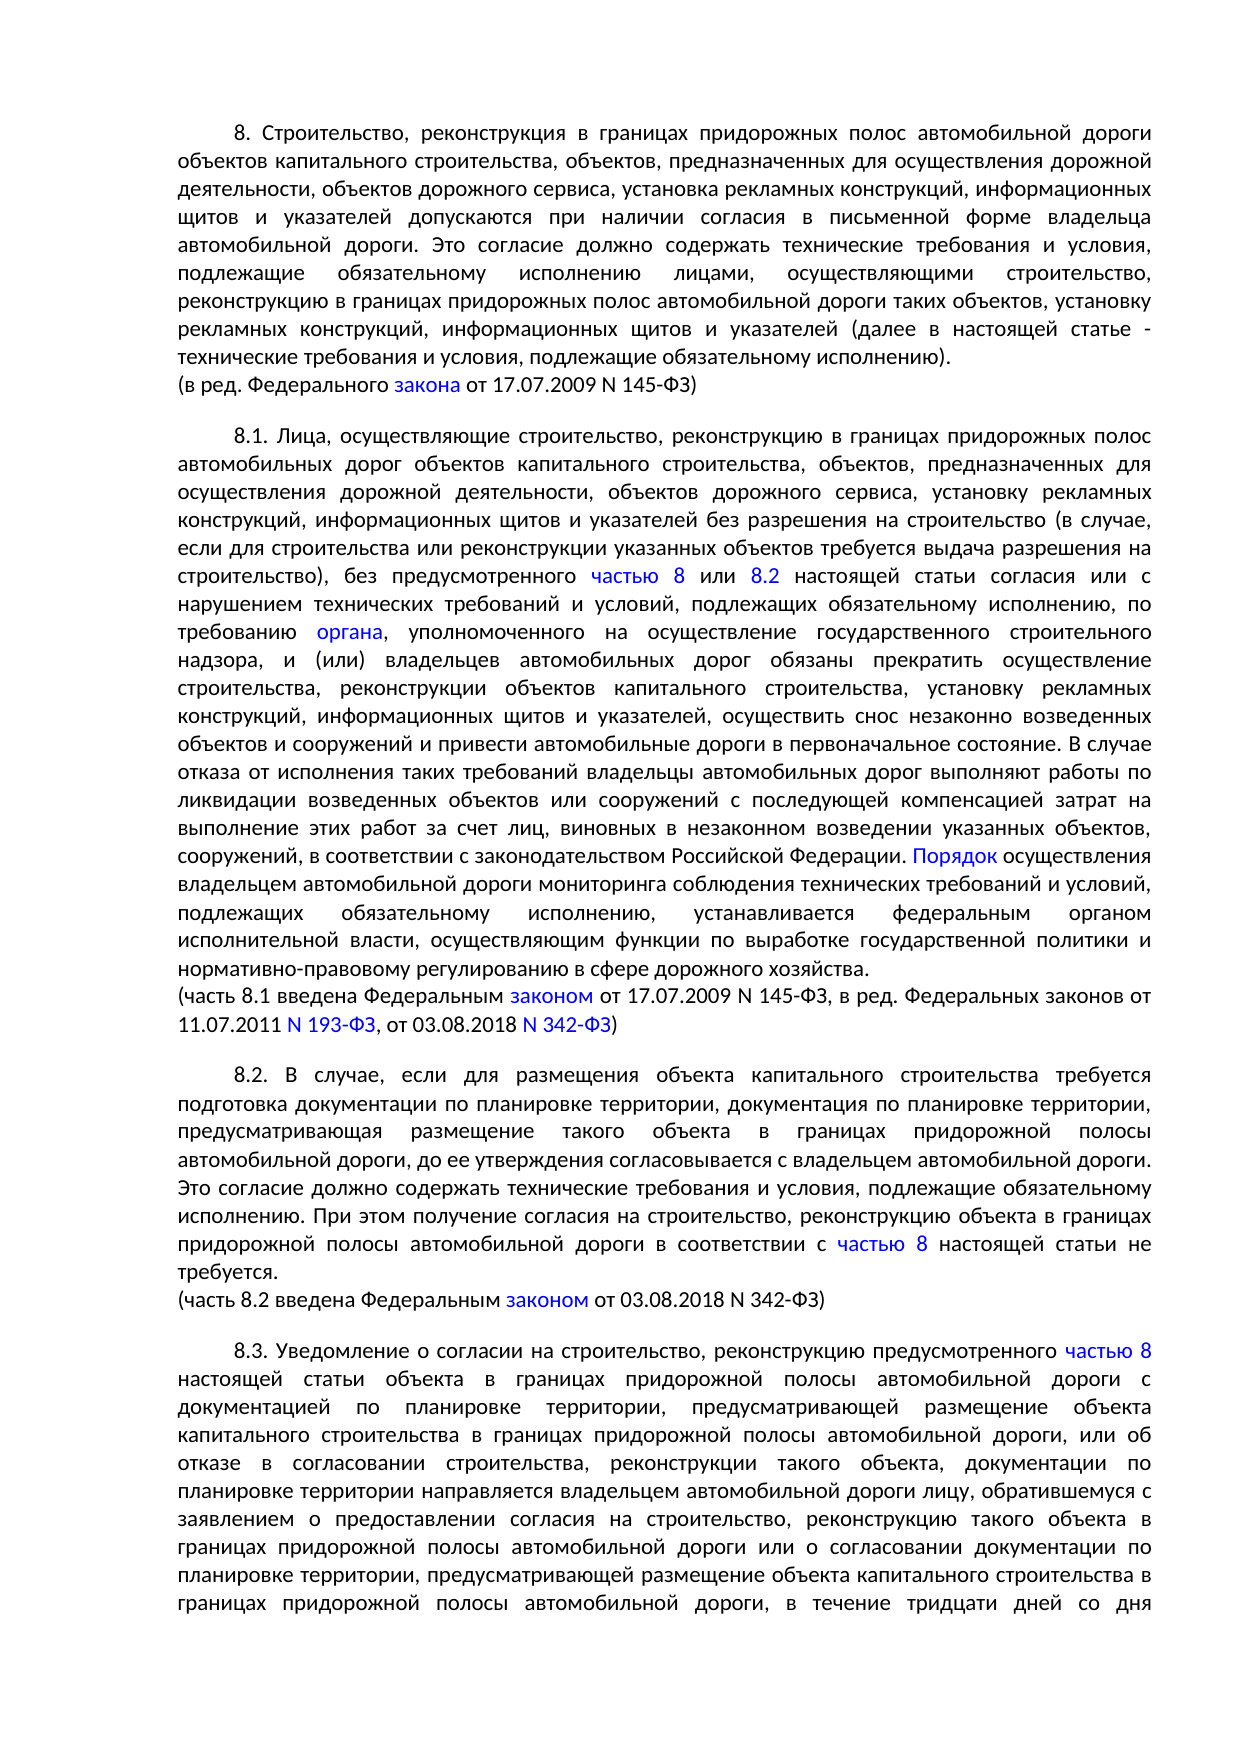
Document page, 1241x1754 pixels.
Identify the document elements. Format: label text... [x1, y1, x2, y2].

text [177, 1336, 1152, 1616]
text 8. Строительство, реконструкция в границах придорожных полос автомобильной дороги объектов капитального строительства, объектов, предназначенных для осуществления дорожной деятельности, объектов дорожного сервиса, установка рекламных конструкций, информационных щитов и указателей допускаются при наличии согласия в письменной форме владельца автомобильной дороги. Это согласие должно содержать технические требования и условия, подлежащие обязательному исполнению лицами, осуществляющими строительство, реконструкцию в границах придорожных полос автомобильной дороги таких объектов, установку рекламных конструкций, информационных щитов и указателей (далее в настоящей статье - технические требования и условия, подлежащие обязательному исполнению). [177, 118, 1152, 370]
text (часть 8.2 введена Федеральным законом от 03.08.2018 N 342-ФЗ) [177, 1285, 1152, 1313]
text (часть 8.1 введена Федеральным законом от 17.07.2009 N 145-ФЗ, в ред. Федеральных законов от 11.07.2011 N 193-ФЗ, от 03.08.2018 N 342-ФЗ) [177, 982, 1152, 1038]
text (в ред. Федерального закона от 17.07.2009 N 145-ФЗ) [177, 370, 1152, 398]
text 8.2. В случае, если для размещения объекта капитального строительства требуется подготовка документации по планировке территории, документация по планировке территории, предусматривающая размещение такого объекта в границах придорожной полосы автомобильной дороги, до ее утверждения согласовывается с владельцем автомобильной дороги. Это согласие должно содержать технические требования и условия, подлежащие обязательному исполнению. При этом получение согласия на строительство, реконструкцию объекта в границах придорожной полосы автомобильной дороги в соответствии с частью 8 настоящей статьи не требуется. [177, 1061, 1152, 1285]
text 8.1. Лица, осуществляющие строительство, реконструкцию в границах придорожных полос автомобильных дорог объектов капитального строительства, объектов, предназначенных для осуществления дорожной деятельности, объектов дорожного сервиса, установку рекламных конструкций, информационных щитов и указателей без разрешения на строительство (в случае, если для строительства или реконструкции указанных объектов требуется выдача разрешения на строительство), без предусмотренного частью 8 или 8.2 настоящей статьи согласия или с нарушением технических требований и условий, подлежащих обязательному исполнению, по требованию органа, уполномоченного на осуществление государственного строительного надзора, и (или) владельцев автомобильных дорог обязаны прекратить осуществление строительства, реконструкции объектов капитального строительства, установку рекламных конструкций, информационных щитов и указателей, осуществить снос незаконно возведенных объектов и сооружений и привести автомобильные дороги в первоначальное состояние. В случае отказа от исполнения таких требований владельцы автомобильных дорог выполняют работы по ликвидации возведенных объектов или сооружений с последующей компенсацией затрат на выполнение этих работ за счет лиц, виновных в незаконном возведении указанных объектов, сооружений, в соответствии с законодательством Российской Федерации. Порядок осуществления владельцем автомобильной дороги мониторинга соблюдения технических требований и условий, подлежащих обязательному исполнению, устанавливается федеральным органом исполнительной власти, осуществляющим функции по выработке государственной политики и нормативно-правовому регулированию в сфере дорожного хозяйства. [177, 421, 1152, 982]
